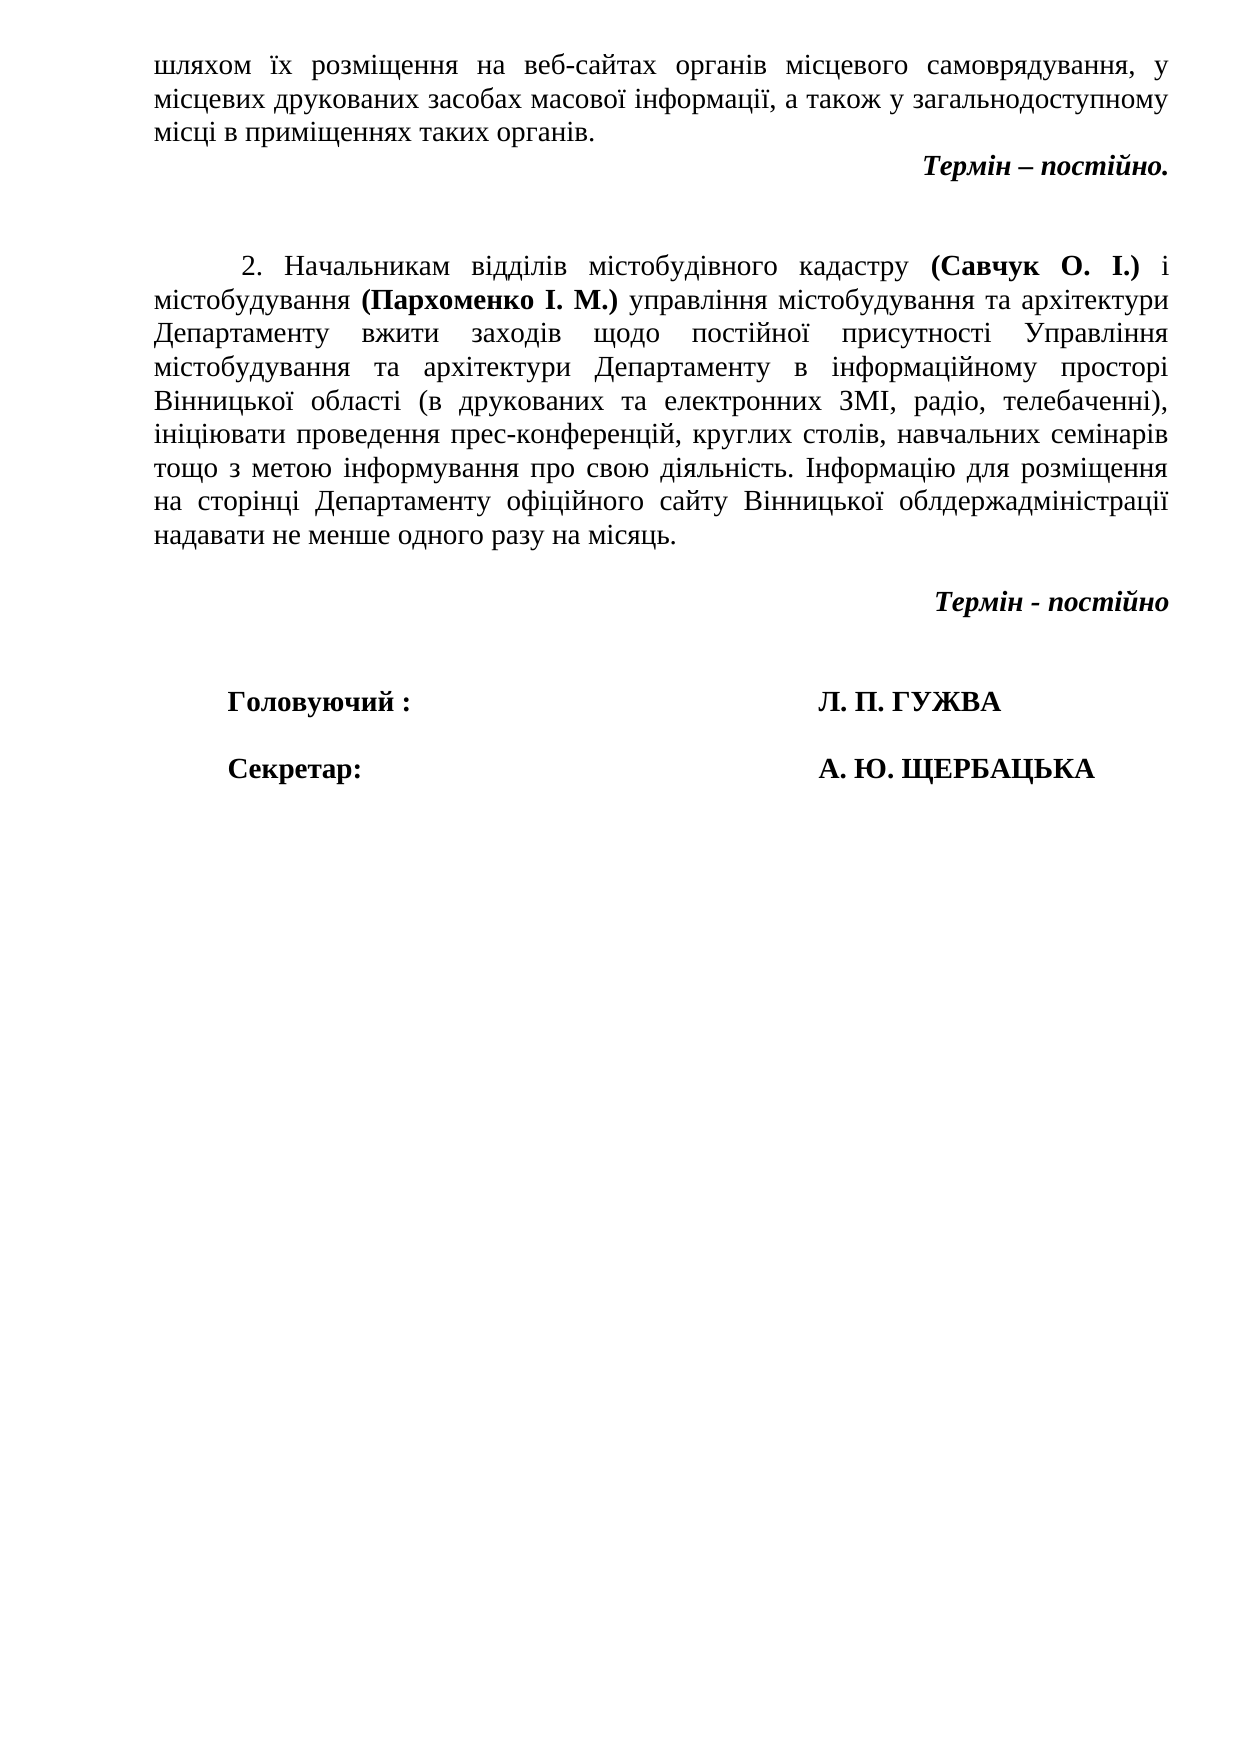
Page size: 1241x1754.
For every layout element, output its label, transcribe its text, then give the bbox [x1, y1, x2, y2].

text 2. Начальникам відділів містобудівного кадастру (Савчук О. І.) і містобудування (Пархоменко І. М.) управління містобудування та архітектури Департаменту вжити заходів щодо постійної присутності Управління містобудування та архітектури Департаменту в інформаційному просторі Вінницької області (в друкованих та електронних ЗМІ, радіо, телебаченні), ініціювати проведення прес-конференцій, круглих столів, навчальних семінарів тощо з метою інформування про свою діяльність. Інформацію для розміщення на сторінці Департаменту офіційного сайту Вінницької облдержадміністрації надавати не менше одного разу на місяць. [153, 248, 1169, 550]
text Термін – постійно. [153, 148, 1169, 181]
text Секретар: А. Ю. Щербацька [153, 752, 1169, 785]
text Головуючий : Л. П. ГУЖВА [153, 684, 1169, 718]
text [153, 47, 1169, 148]
text Термін - постійно [153, 584, 1169, 617]
